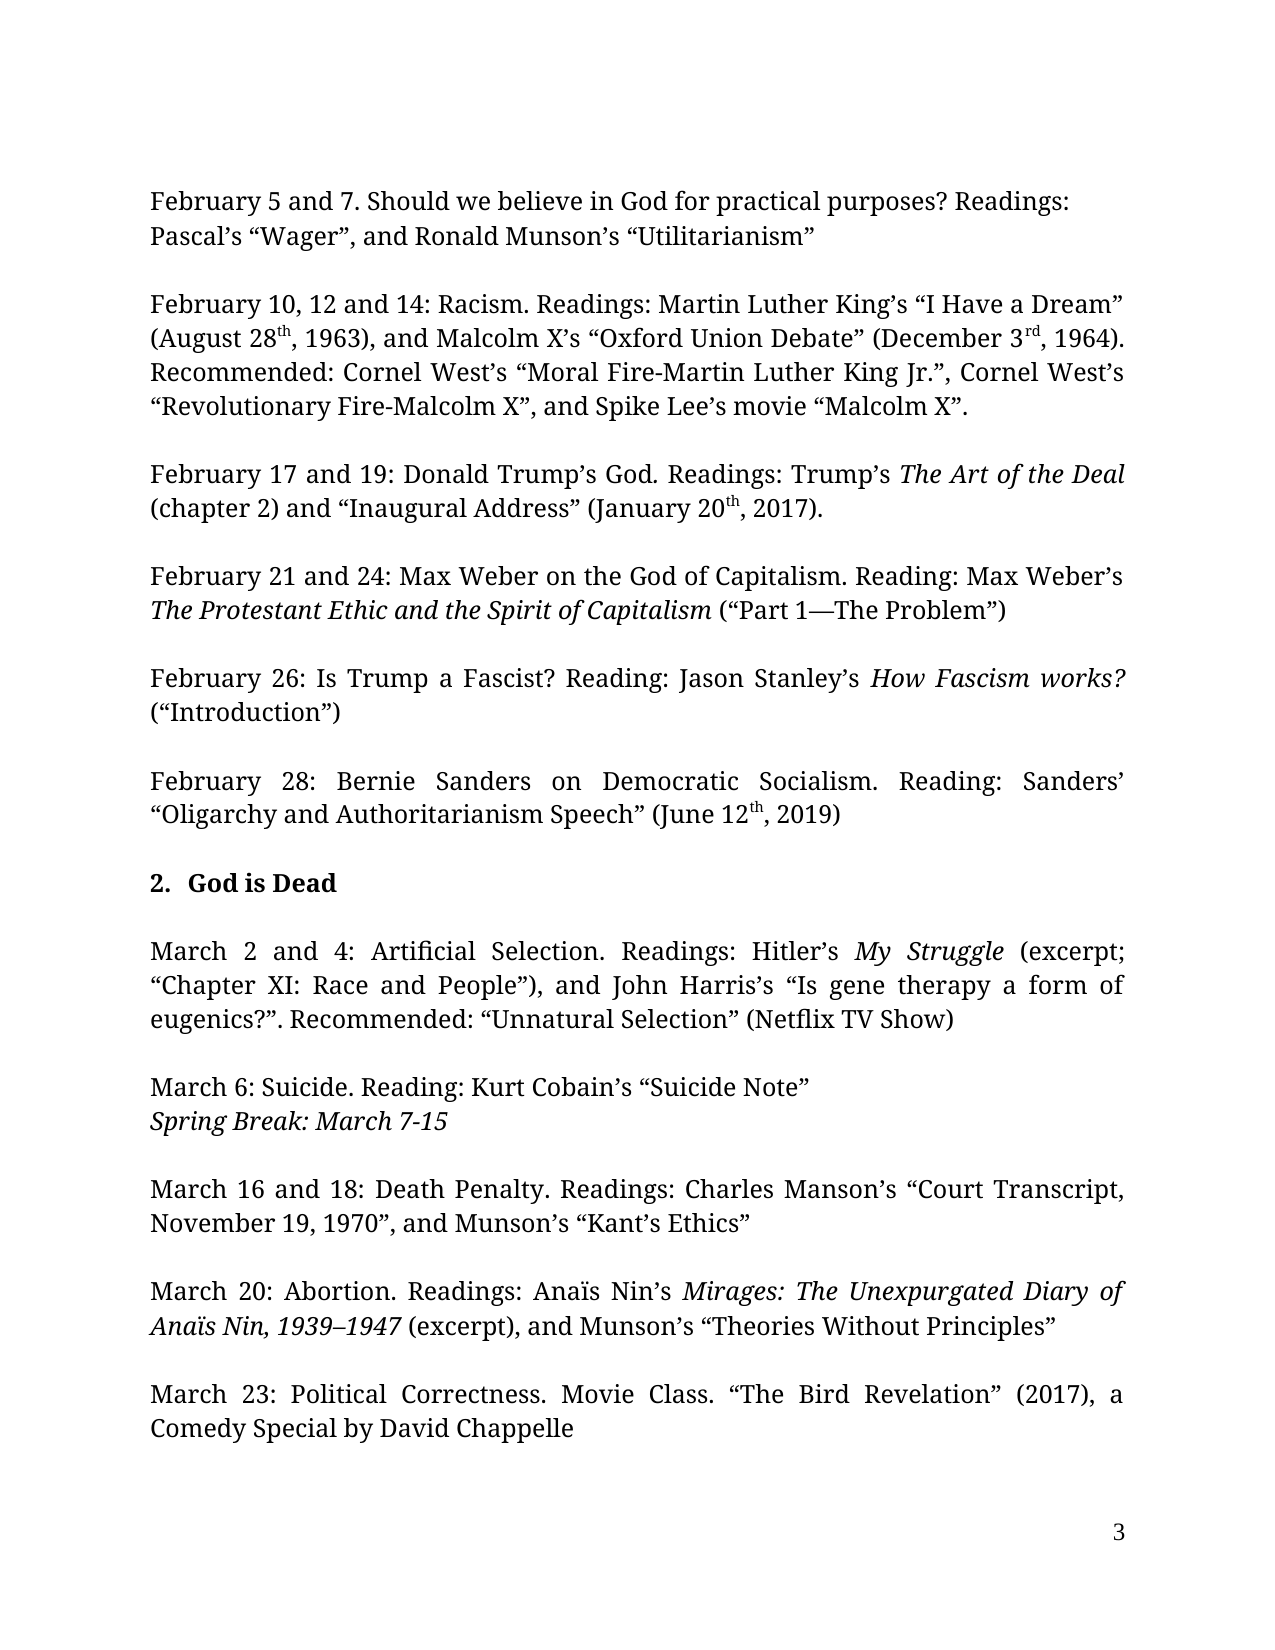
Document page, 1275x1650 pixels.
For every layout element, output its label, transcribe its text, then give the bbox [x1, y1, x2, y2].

text March 6: Suicide. Reading: Kurt Cobain’s “Suicide Note” [150, 1070, 1125, 1104]
text March 23: Political Correctness. Movie Class. “The Bird Revelation” (2017), a Comedy Special by David Chappelle [150, 1376, 1125, 1444]
text February 26: Is Trump a Fascist? Reading: Jason Stanley’s How Fascism works? (“Introduction”) [150, 661, 1125, 729]
list God is Dead [150, 865, 1125, 899]
text February 10, 12 and 14: Racism. Readings: Martin Luther King’s “I Have a Dream” (August 28th, 1963), and Malcolm X’s “Oxford Union Debate” (December 3rd, 1964). Recommended: Cornel West’s “Moral Fire-Martin Luther King Jr.”, Cornel West’s “Revolutionary Fire-Malcolm X”, and Spike Lee’s movie “Malcolm X”. [150, 286, 1125, 422]
text February 28: Bernie Sanders on Democratic Socialism. Reading: Sanders’ “Oligarchy and Authoritarianism Speech” (June 12th, 2019) [150, 763, 1125, 831]
text Spring Break: March 7-15 [150, 1104, 1125, 1138]
text February 5 and 7. Should we believe in God for practical purposes? Readings: Pascal’s “Wager”, and Ronald Munson’s “Utilitarianism” [150, 184, 1125, 252]
text March 16 and 18: Death Penalty. Readings: Charles Manson’s “Court Transcript, November 19, 1970”, and Munson’s “Kant’s Ethics” [150, 1172, 1125, 1240]
text February 21 and 24: Max Weber on the God of Capitalism. Reading: Max Weber’s The Protestant Ethic and the Spirit of Capitalism (“Part 1—The Problem”) [150, 559, 1125, 627]
text March 2 and 4: Artificial Selection. Readings: Hitler’s My Struggle (excerpt; “Chapter XI: Race and People”), and John Harris’s “Is gene therapy a form of eugenics?”. Recommended: “Unnatural Selection” (Netflix TV Show) [150, 933, 1125, 1036]
text March 20: Abortion. Readings: Anaïs Nin’s Mirages: The Unexpurgated Diary of Anaïs Nin, 1939–1947 (excerpt), and Munson’s “Theories Without Principles” [150, 1274, 1125, 1342]
text February 17 and 19: Donald Trump’s God. Readings: Trump’s The Art of the Deal (chapter 2) and “Inaugural Address” (January 20th, 2017). [150, 457, 1125, 525]
